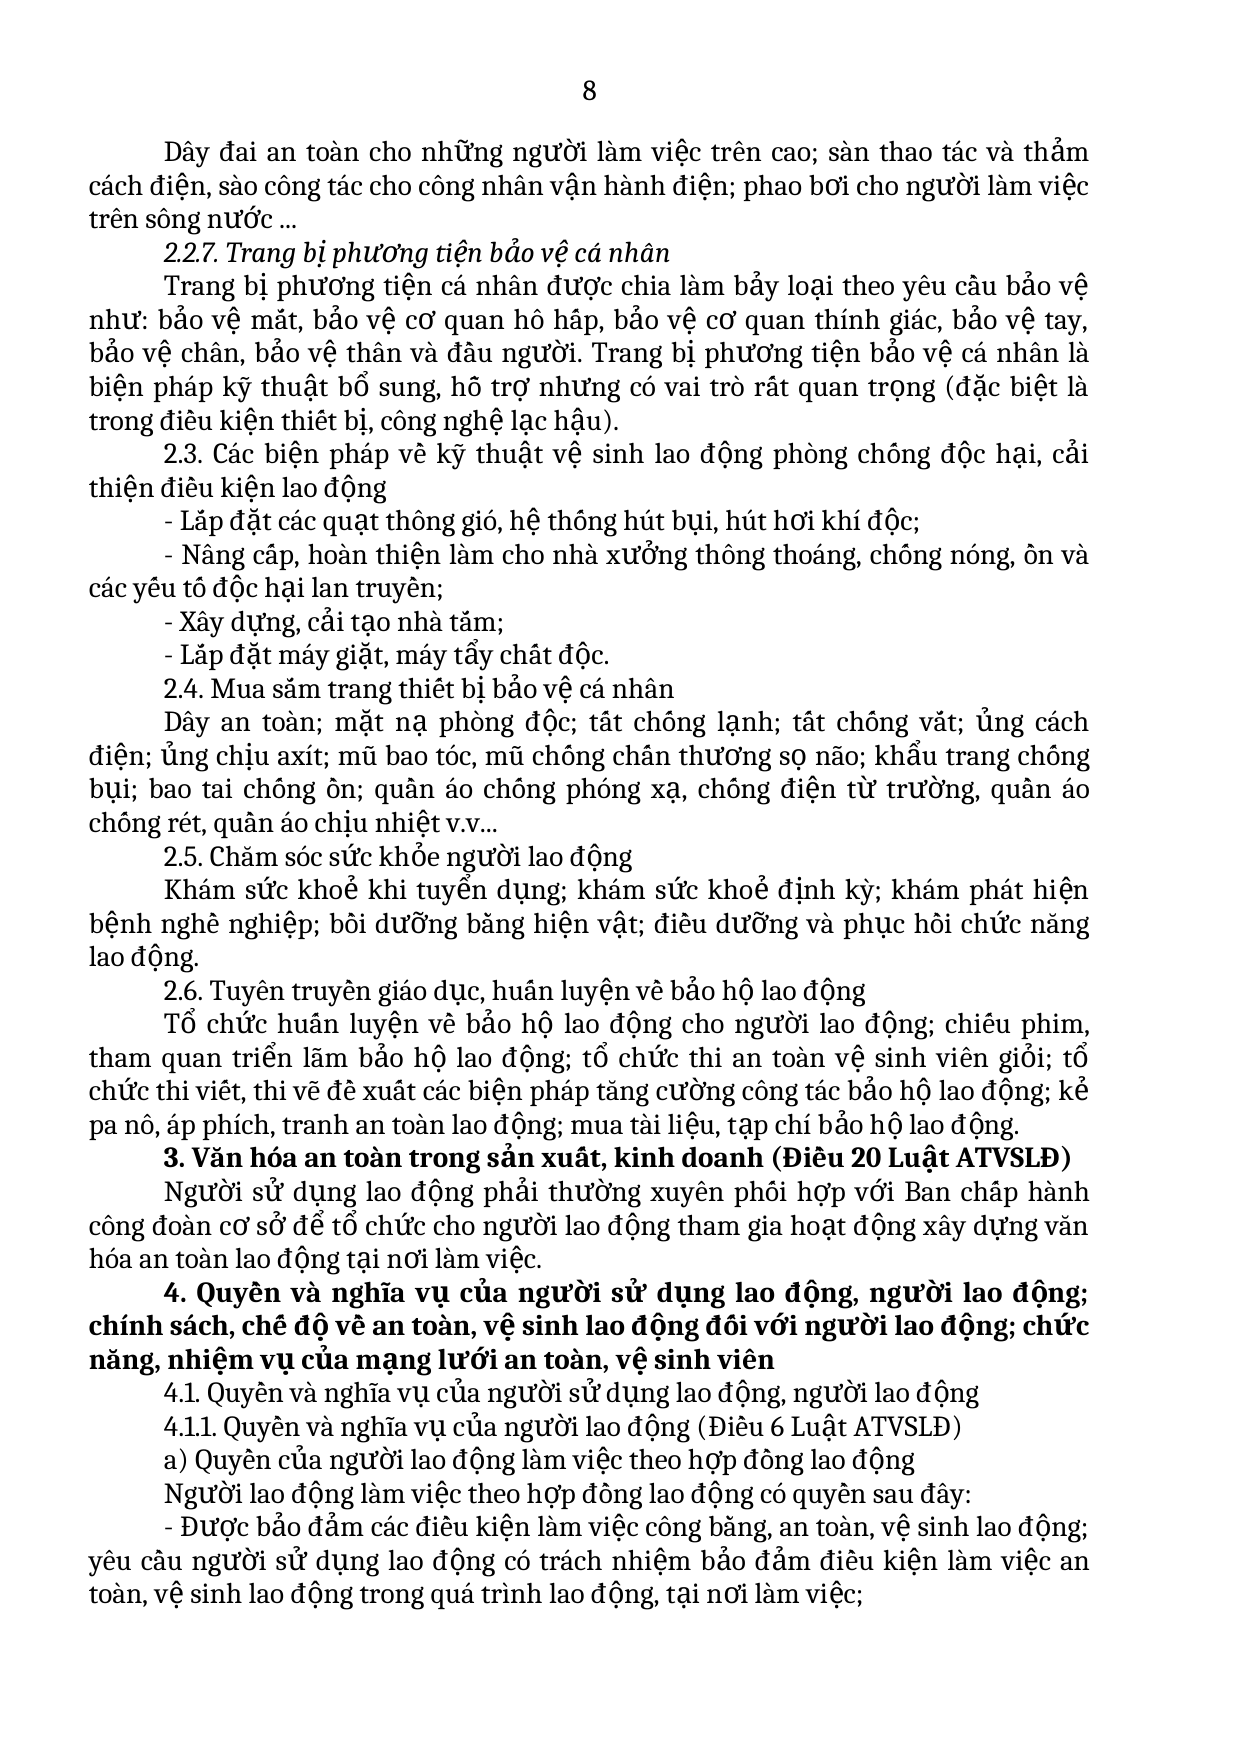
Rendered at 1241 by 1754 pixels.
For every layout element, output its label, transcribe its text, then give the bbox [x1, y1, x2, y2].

text Khám sức khoẻ khi tuyển dụng; khám sức khoẻ định kỳ; khám phát hiện bệnh nghề nghiệp; bồi dưỡng bằng hiện vật; điều dưỡng và phục hồi chức năng lao động. [89, 873, 1090, 974]
text 2.4. Mua sắm trang thiết bị bảo vệ cá nhân [89, 672, 1090, 706]
text 2.2.7. Trang bị phương tiện bảo vệ cá nhân [89, 236, 1090, 269]
text 2.6. Tuyên truyền giáo dục, huấn luyện về bảo hộ lao động [89, 974, 1090, 1007]
text 4.1.1. Quyền và nghĩa vụ của người lao động (Điều 6 Luật ATVSLĐ) [89, 1410, 1090, 1443]
text a) Quyền của người lao động làm việc theo hợp đồng lao động [89, 1443, 1090, 1477]
text 4.1. Quyền và nghĩa vụ của người sử dụng lao động, người lao động [89, 1376, 1090, 1410]
text 2.3. Các biện pháp về kỹ thuật vệ sinh lao động phòng chống độc hại, cải thiện điều kiện lao động [89, 437, 1090, 504]
text - Nâng cấp, hoàn thiện làm cho nhà xưởng thông thoáng, chống nóng, ồn và các yếu tố độc hại lan truyền; [89, 538, 1090, 605]
text Tổ chức huấn luyện về bảo hộ lao động cho người lao động; chiếu phim, tham quan triển lãm bảo hộ lao động; tổ chức thi an toàn vệ sinh viên giỏi; tổ chức thi viết, thi vẽ đề xuất các biện pháp tăng cường công tác bảo hộ lao động; kẻ pa nô, áp phích, tranh an toàn lao động; mua tài liệu, tạp chí bảo hộ lao động. [89, 1007, 1090, 1142]
text Người sử dụng lao động phải thường xuyên phối hợp với Ban chấp hành công đoàn cơ sở để tổ chức cho người lao động tham gia hoạt động xây dựng văn hóa an toàn lao động tại nơi làm việc. [89, 1175, 1090, 1276]
text Dây đai an toàn cho những người làm việc trên cao; sàn thao tác và thảm cách điện, sào công tác cho công nhân vận hành điện; phao bơi cho người làm việc trên sông nước ... [89, 135, 1090, 236]
text - Lắp đặt các quạt thông gió, hệ thống hút bụi, hút hơi khí độc; [89, 504, 1090, 538]
text 2.5. Chăm sóc sức khỏe người lao động [89, 840, 1090, 873]
text - Xây dựng, cải tạo nhà tắm; [89, 605, 1090, 638]
text - Được bảo đảm các điều kiện làm việc công bằng, an toàn, vệ sinh lao động; yêu cầu người sử dụng lao động có trách nhiệm bảo đảm điều kiện làm việc an toàn, vệ sinh lao động trong quá trình lao động, tại nơi làm việc; [89, 1511, 1090, 1611]
text Trang bị phương tiện cá nhân được chia làm bảy loại theo yêu cầu bảo vệ như: bảo vệ mắt, bảo vệ cơ quan hô hấp, bảo vệ cơ quan thính giác, bảo vệ tay, bảo vệ chân, bảo vệ thân và đầu người. Trang bị phương tiện bảo vệ cá nhân là biện pháp kỹ thuật bổ sung, hỗ trợ nhưng có vai trò rất quan trọng (đặc biệt là trong điều kiện thiết bị, công nghệ lạc hậu). [89, 269, 1090, 437]
text - Lắp đặt máy giặt, máy tẩy chất độc. [89, 638, 1090, 672]
text 3. Văn hóa an toàn trong sản xuất, kinh doanh (Điều 20 Luật ATVSLĐ) [89, 1142, 1090, 1175]
text 4. Quyền và nghĩa vụ của người sử dụng lao động, người lao động; chính sách, chế độ về an toàn, vệ sinh lao động đối với người lao động; chức năng, nhiệm vụ của mạng lưới an toàn, vệ sinh viên [89, 1276, 1090, 1376]
text Dây an toàn; mặt nạ phòng độc; tất chống lạnh; tất chống vắt; ủng cách điện; ủng chịu axít; mũ bao tóc, mũ chống chấn thương sọ não; khẩu trang chống bụi; bao tai chống ồn; quần áo chống phóng xạ, chống điện từ trường, quần áo chống rét, quần áo chịu nhiệt v.v... [89, 706, 1090, 840]
text Người lao động làm việc theo hợp đồng lao động có quyền sau đây: [89, 1477, 1090, 1511]
